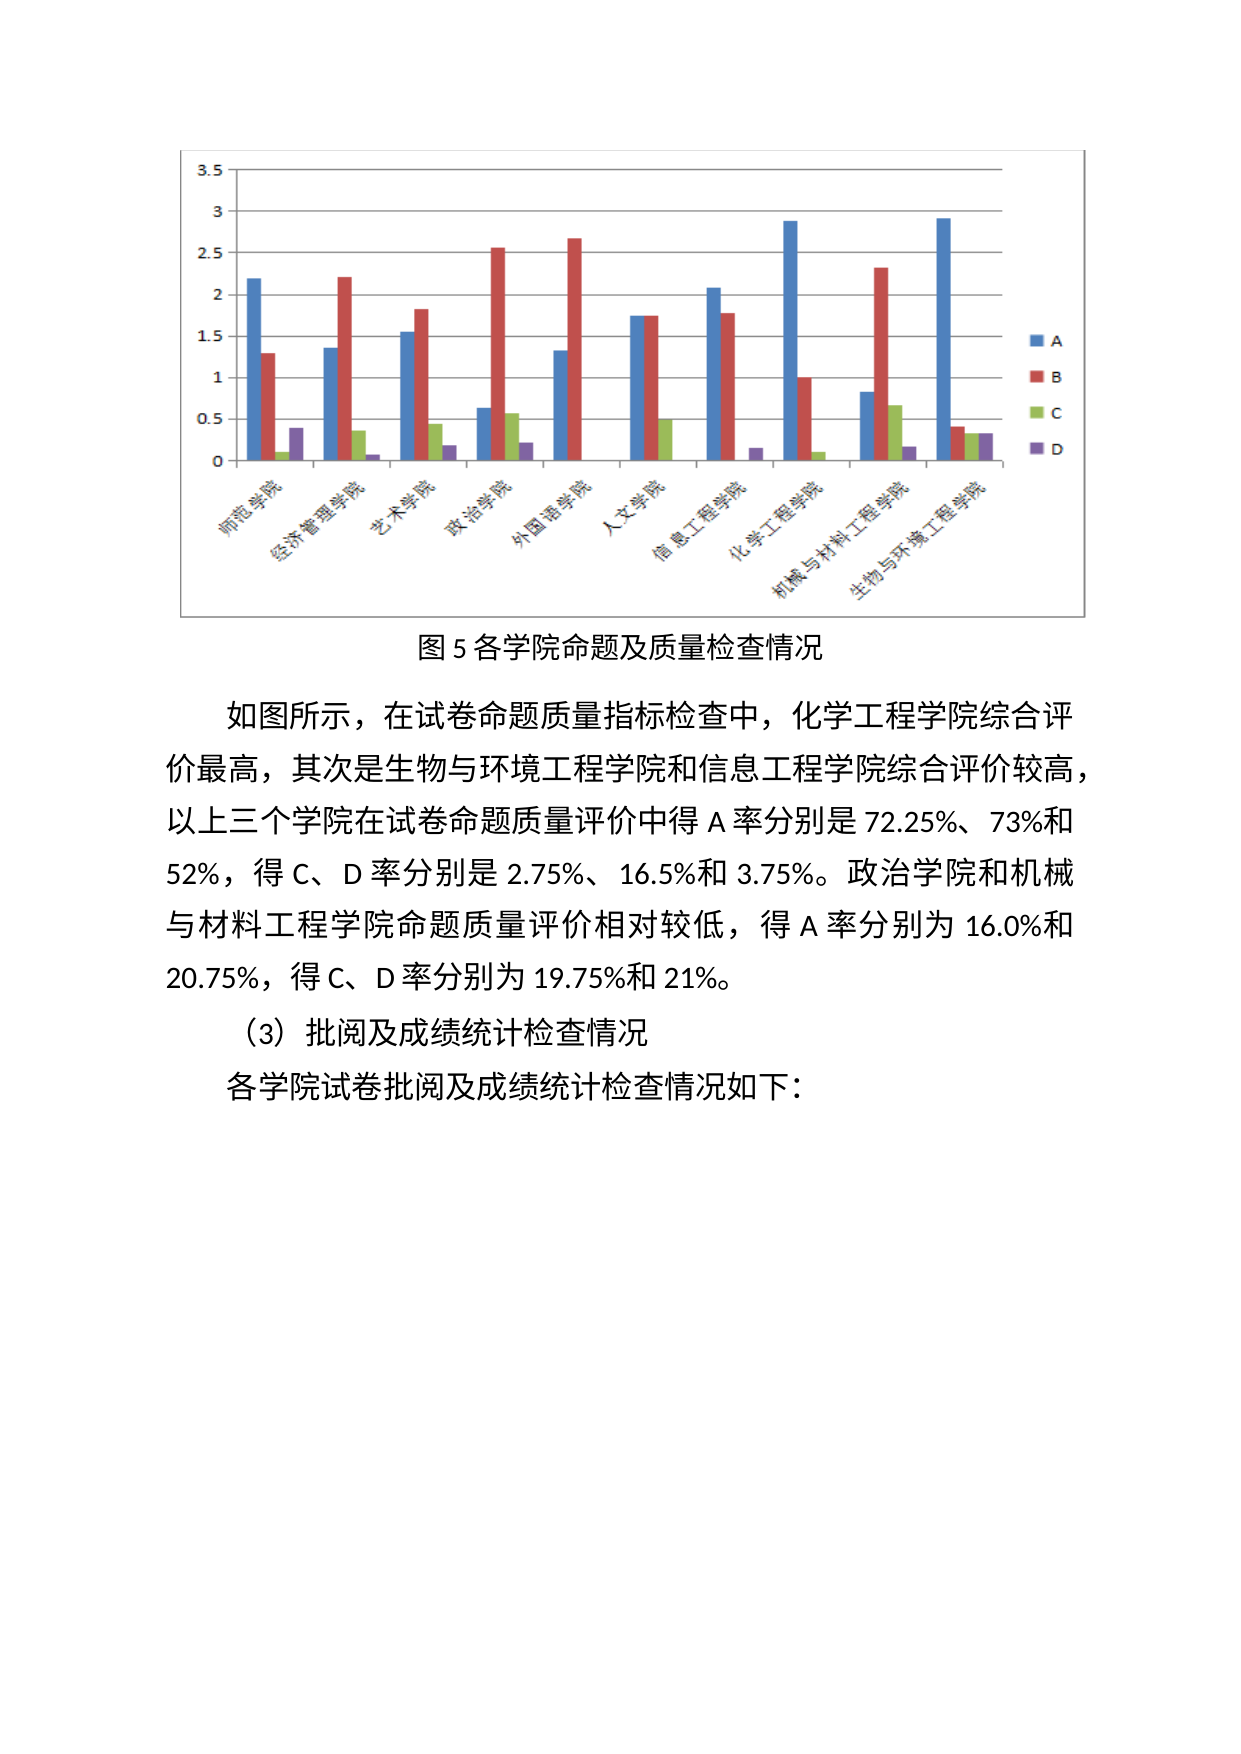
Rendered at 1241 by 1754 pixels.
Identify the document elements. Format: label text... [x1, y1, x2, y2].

picture [180, 150, 1087, 619]
text 如图所示，在试卷命题质量指标检查中，化学工程学院综合评价最高，其次是生物与环境工程学院和信息工程学院综合评价较高，以上三个学院在试卷命题质量评价中得A率分别是72.25%、73%和52%，得C、D率分别是2.75%、16.5%和3.75%。政治学院和机械与材料工程学院命题质量评价相对较低，得A率分别为16.0%和20.75%，得C、D率分别为19.75%和21%。 [165, 686, 1075, 999]
text （3）批阅及成绩统计检查情况 [165, 1011, 1075, 1053]
text 各学院试卷批阅及成绩统计检查情况如下： [165, 1065, 1075, 1107]
